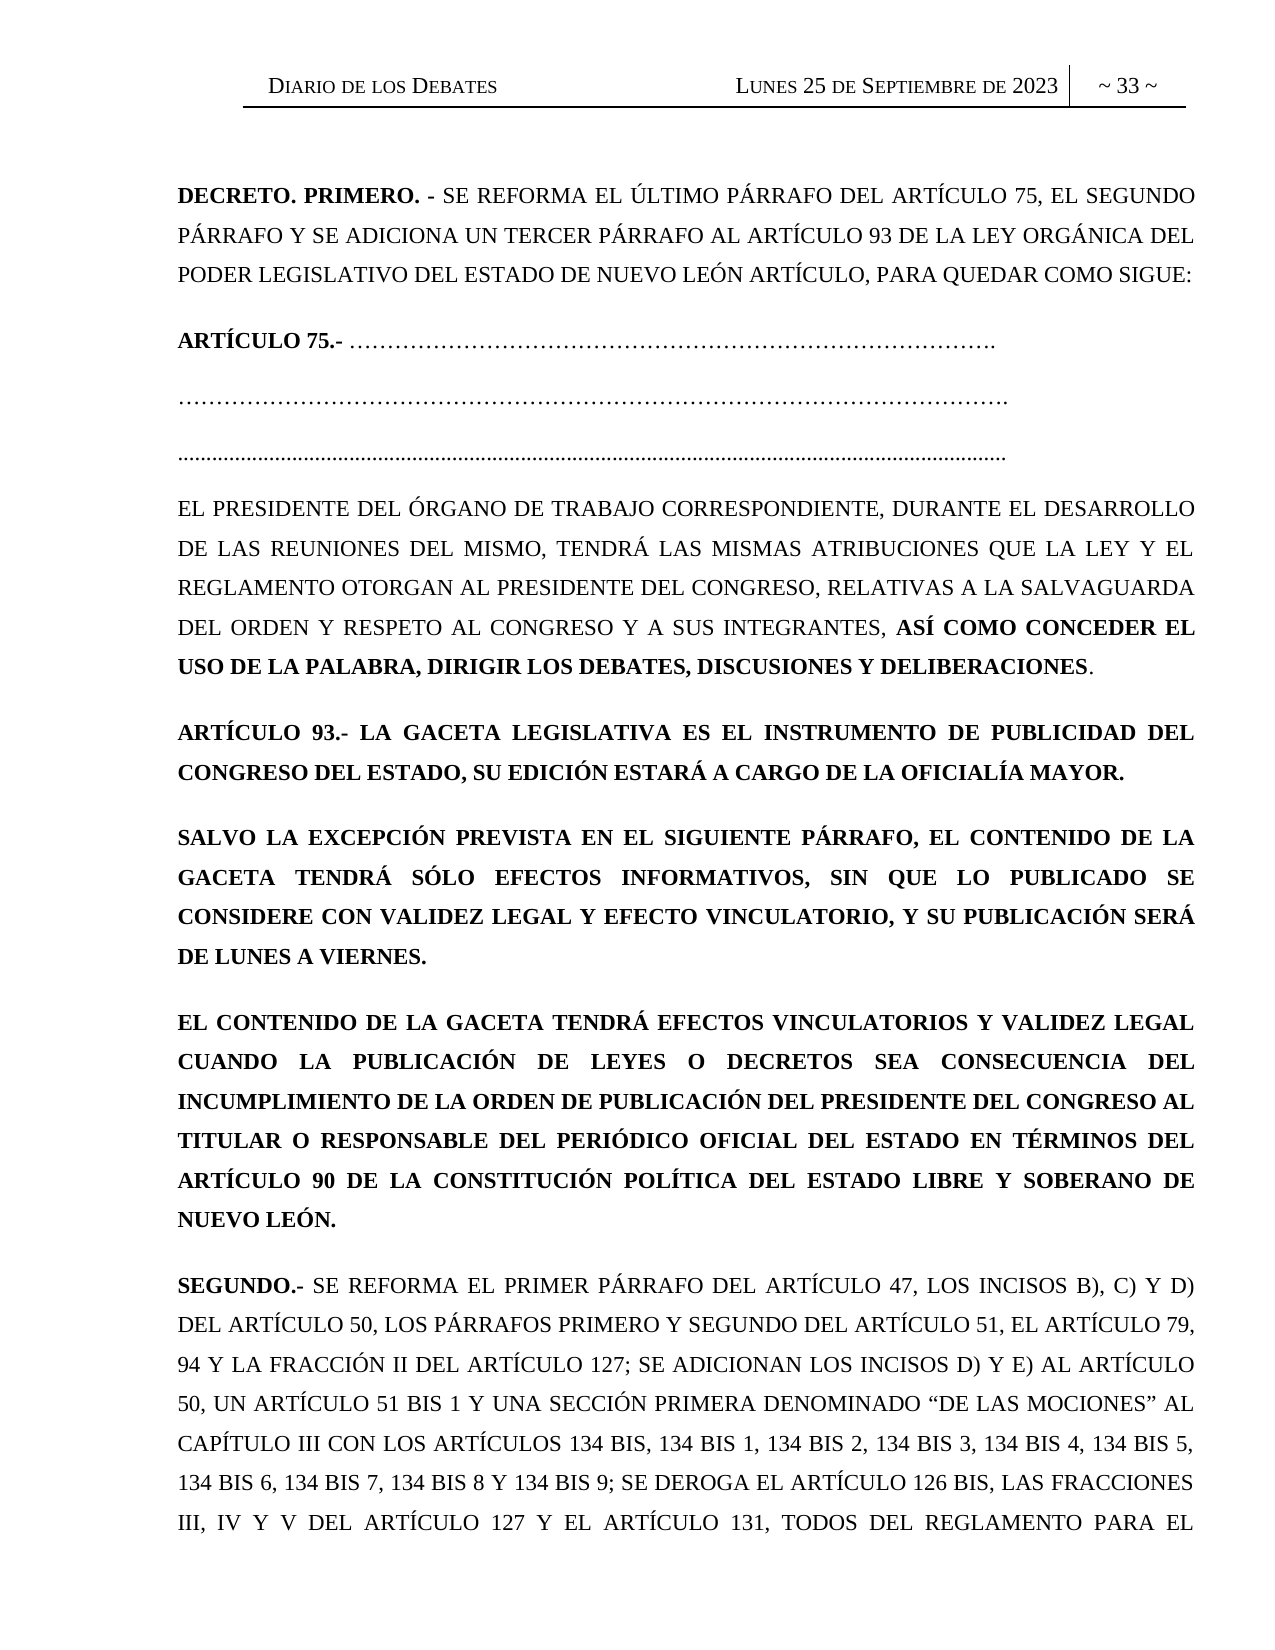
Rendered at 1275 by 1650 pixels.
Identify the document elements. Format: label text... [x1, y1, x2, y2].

text ………………………………………………………………………………………………. [177, 383, 1196, 409]
text EL CONTENIDO DE LA GACETA TENDRÁ EFECTOS VINCULATORIOS Y VALIDEZ LEGAL CUANDO LA PUBLICACIÓN DE LEYES O DECRETOS SEA CONSECUENCIA DEL INCUMPLIMIENTO DE LA ORDEN DE PUBLICACIÓN DEL PRESIDENTE DEL CONGRESO AL TITULAR O RESPONSABLE DEL PERIÓDICO OFICIAL DEL ESTADO EN TÉRMINOS DEL ARTÍCULO 90 DE LA CONSTITUCIÓN POLÍTICA DEL ESTADO LIBRE Y SOBERANO DE NUEVO LEÓN. [177, 1009, 1196, 1232]
text ARTÍCULO 75.- …………………………………………………………………………. [177, 327, 1196, 353]
text SALVO LA EXCEPCIÓN PREVISTA EN EL SIGUIENTE PÁRRAFO, EL CONTENIDO DE LA GACETA TENDRÁ SÓLO EFECTOS INFORMATIVOS, SIN QUE LO PUBLICADO SE CONSIDERE CON VALIDEZ LEGAL Y EFECTO VINCULATORIO, Y SU PUBLICACIÓN SERÁ DE LUNES A VIERNES. [177, 824, 1196, 969]
text ARTÍCULO 93.- LA GACETA LEGISLATIVA ES EL INSTRUMENTO DE PUBLICIDAD DEL CONGRESO DEL ESTADO, SU EDICIÓN ESTARÁ A CARGO DE LA OFICIALÍA MAYOR. [177, 719, 1196, 785]
text ................................................................................................................................................. [177, 439, 1196, 466]
text EL PRESIDENTE DEL ÓRGANO DE TRABAJO CORRESPONDIENTE, DURANTE EL DESARROLLO DE LAS REUNIONES DEL MISMO, TENDRÁ LAS MISMAS ATRIBUCIONES QUE LA LEY Y EL REGLAMENTO OTORGAN AL PRESIDENTE DEL CONGRESO, RELATIVAS A LA SALVAGUARDA DEL ORDEN Y RESPETO AL CONGRESO Y A SUS INTEGRANTES, ASÍ COMO CONCEDER EL USO DE LA PALABRA, DIRIGIR LOS DEBATES, DISCUSIONES Y DELIBERACIONES. [177, 495, 1196, 680]
text DECRETO. PRIMERO. - SE REFORMA EL ÚLTIMO PÁRRAFO DEL ARTÍCULO 75, EL SEGUNDO PÁRRAFO Y SE ADICIONA UN TERCER PÁRRAFO AL ARTÍCULO 93 DE LA LEY ORGÁNICA DEL PODER LEGISLATIVO DEL ESTADO DE NUEVO LEÓN ARTÍCULO, PARA QUEDAR COMO SIGUE: [177, 182, 1196, 287]
